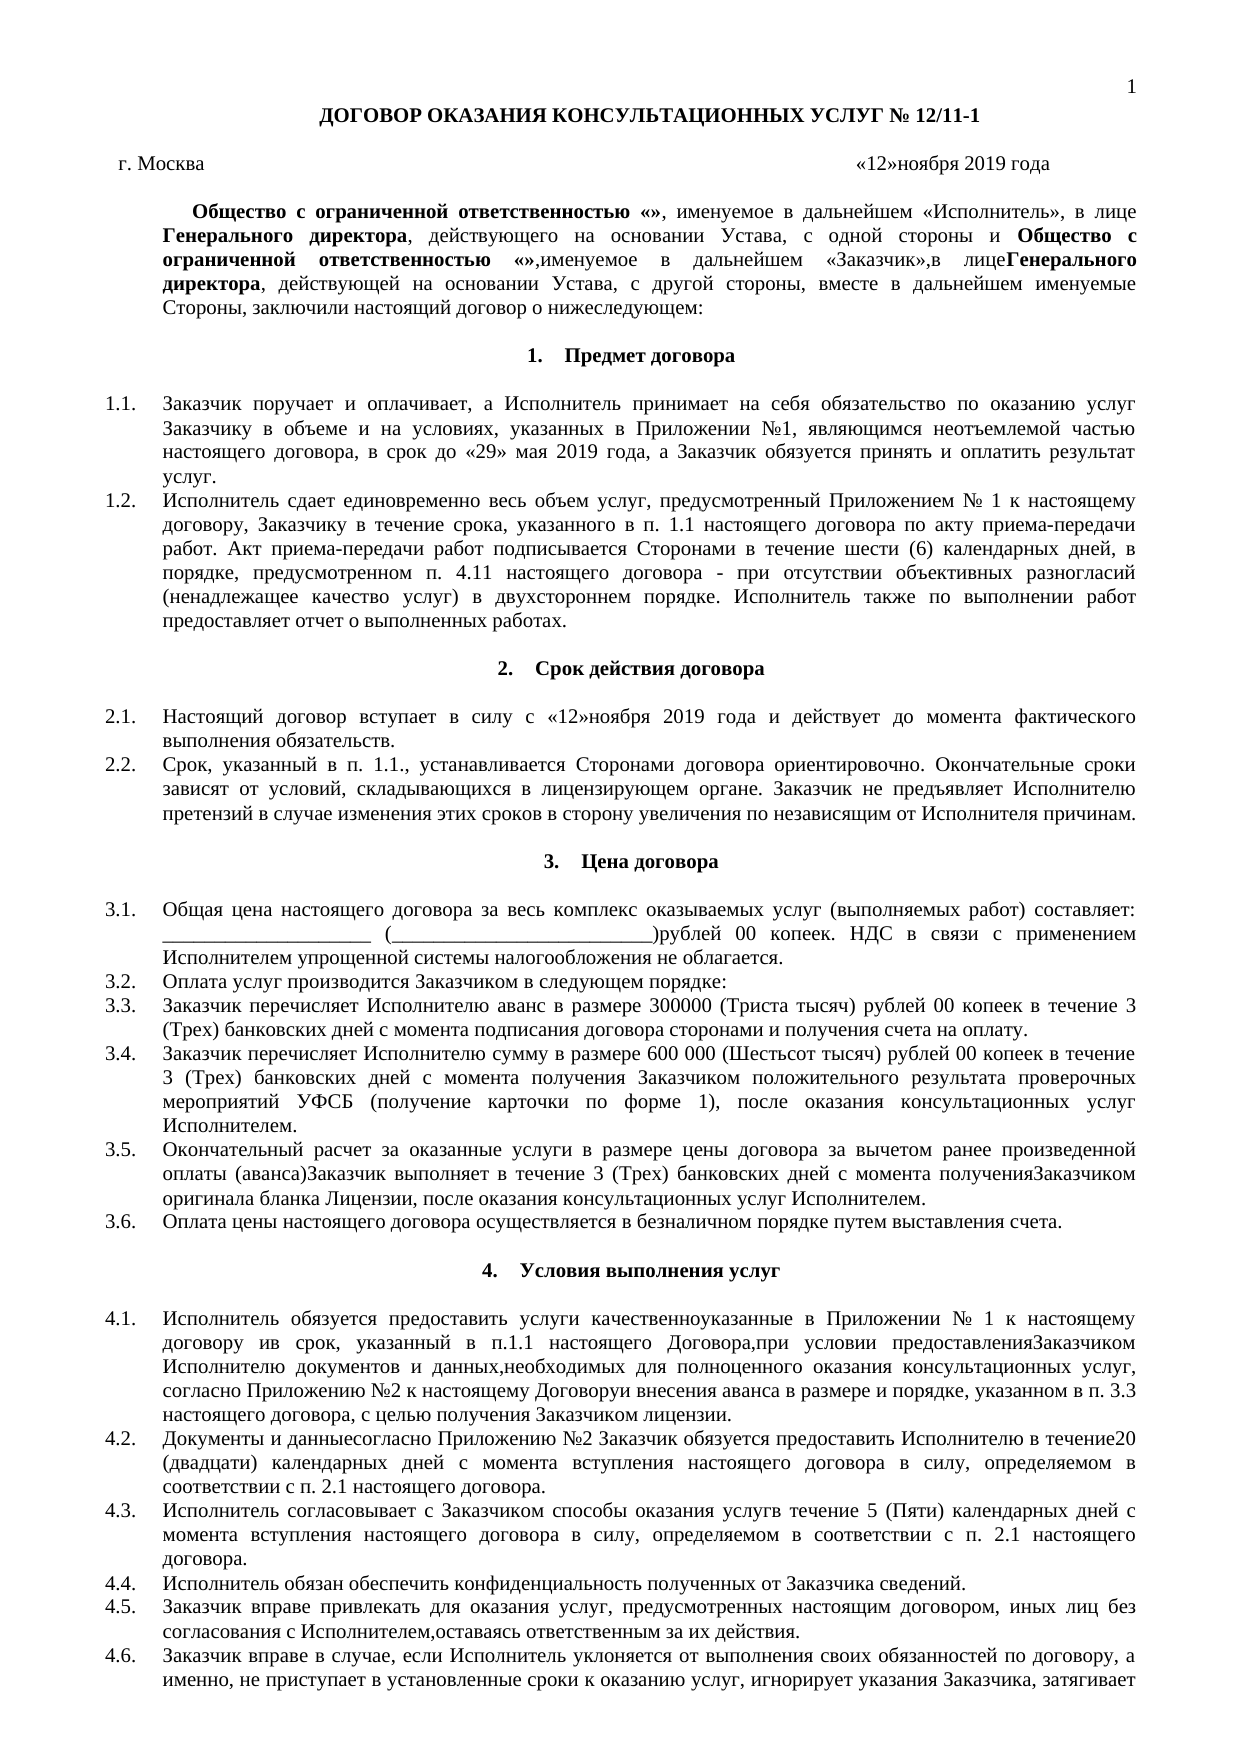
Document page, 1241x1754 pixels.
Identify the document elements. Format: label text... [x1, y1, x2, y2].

text Общество с ограниченной ответственностью «», именуемое в дальнейшем «Исполнитель», в лице Генерального директора, действующего на основании Устава, с одной стороны и Общество с ограниченной ответственностью «»,именуемое в дальнейшем «Заказчик»,в лицеГенерального директора, действующей на основании Устава, с другой стороны, вместе в дальнейшем именуемые Стороны, заключили настоящий договор о нижеследующем: [162, 199, 1137, 319]
list Документы и данныесогласно Приложению №2 Заказчик обязуется предоставить Исполнителю в течение20 (двадцати) календарных дней с момента вступления настоящего договора в силу, определяемом в соответствии с п. 2.1 настоящего договора. [105, 1426, 1137, 1498]
list Оплата услуг производится Заказчиком в следующем порядке: [105, 969, 1137, 993]
list Заказчик поручает и оплачивает, а Исполнитель принимает на себя обязательство по оказанию услуг Заказчику в объеме и на условиях, указанных в Приложении №1, являющимся неотъемлемой частью настоящего договора, в срок до «29» мая 2019 года, а Заказчик обязуется принять и оплатить результат услуг. [105, 391, 1137, 488]
list Условия выполнения услуг [125, 1258, 1137, 1282]
text г. Москва «12»ноября 2019 года [118, 151, 1137, 175]
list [105, 1643, 1137, 1691]
list Заказчик перечисляет Исполнителю аванс в размере 300000 (Триста тысяч) рублей 00 копеек в течение 3 (Трех) банковских дней с момента подписания договора сторонами и получения счета на оплату. [105, 993, 1137, 1041]
list Исполнитель обязуется предоставить услуги качественноуказанные в Приложении № 1 к настоящему договору ив срок, указанный в п.1.1 настоящего Договора,при условии предоставленияЗаказчиком Исполнителю документов и данных,необходимых для полноценного оказания консультационных услуг, согласно Приложению №2 к настоящему Договоруи внесения аванса в размере и порядке, указанном в п. 3.3 настоящего договора, с целью получения Заказчиком лицензии. [105, 1306, 1137, 1426]
list Срок, указанный в п. 1.1., устанавливается Сторонами договора ориентировочно. Окончательные сроки зависят от условий, складывающихся в лицензирующем органе. Заказчик не предъявляет Исполнителю претензий в случае изменения этих сроков в сторону увеличения по независящим от Исполнителя причинам. [105, 752, 1137, 824]
list Срок действия договора [125, 656, 1137, 680]
list Окончательный расчет за оказанные услуги в размере цены договора за вычетом ранее произведенной оплаты (аванса)Заказчик выполняет в течение 3 (Трех) банковских дней с момента полученияЗаказчиком оригинала бланка Лицензии, после оказания консультационных услуг Исполнителем. [105, 1137, 1137, 1209]
text ДОГОВОР ОКАЗАНИЯ КОНСУЛЬТАЦИОННЫХ УСЛУГ № 12/11-1 [162, 103, 1137, 127]
list Заказчик перечисляет Исполнителю сумму в размере 600 000 (Шестьсот тысяч) рублей 00 копеек в течение 3 (Трех) банковских дней с момента получения Заказчиком положительного результата проверочных мероприятий УФСБ (получение карточки по форме 1), после оказания консультационных услуг Исполнителем. [105, 1041, 1137, 1137]
list Исполнитель сдает единовременно весь объем услуг, предусмотренный Приложением № 1 к настоящему договору, Заказчику в течение срока, указанного в п. 1.1 настоящего договора по акту приема-передачи работ. Акт приема-передачи работ подписывается Сторонами в течение шести (6) календарных дней, в порядке, предусмотренном п. 4.11 настоящего договора - при отсутствии объективных разногласий (ненадлежащее качество услуг) в двухстороннем порядке. Исполнитель также по выполнении работ предоставляет отчет о выполненных работах. [105, 488, 1137, 632]
list Настоящий договор вступает в силу с «12»ноября 2019 года и действует до момента фактического выполнения обязательств. [105, 704, 1137, 752]
list Предмет договора [125, 343, 1137, 367]
list Исполнитель согласовывает с Заказчиком способы оказания услугв течение 5 (Пяти) календарных дней с момента вступления настоящего договора в силу, определяемом в соответствии с п. 2.1 настоящего договора. [105, 1498, 1137, 1570]
list Оплата цены настоящего договора осуществляется в безналичном порядке путем выставления счета. [105, 1209, 1137, 1233]
list Цена договора [125, 848, 1137, 873]
list Исполнитель обязан обеспечить конфиденциальность полученных от Заказчика сведений. [105, 1570, 1137, 1594]
list Заказчик вправе привлекать для оказания услуг, предусмотренных настоящим договором, иных лиц без согласования с Исполнителем,оставаясь ответственным за их действия. [105, 1594, 1137, 1643]
list Общая цена настоящего договора за весь комплекс оказываемых услуг (выполняемых работ) составляет: ____________________ (_________________________)рублей 00 копеек. НДС в связи с применением Исполнителем упрощенной системы налогообложения не облагается. [105, 897, 1137, 969]
